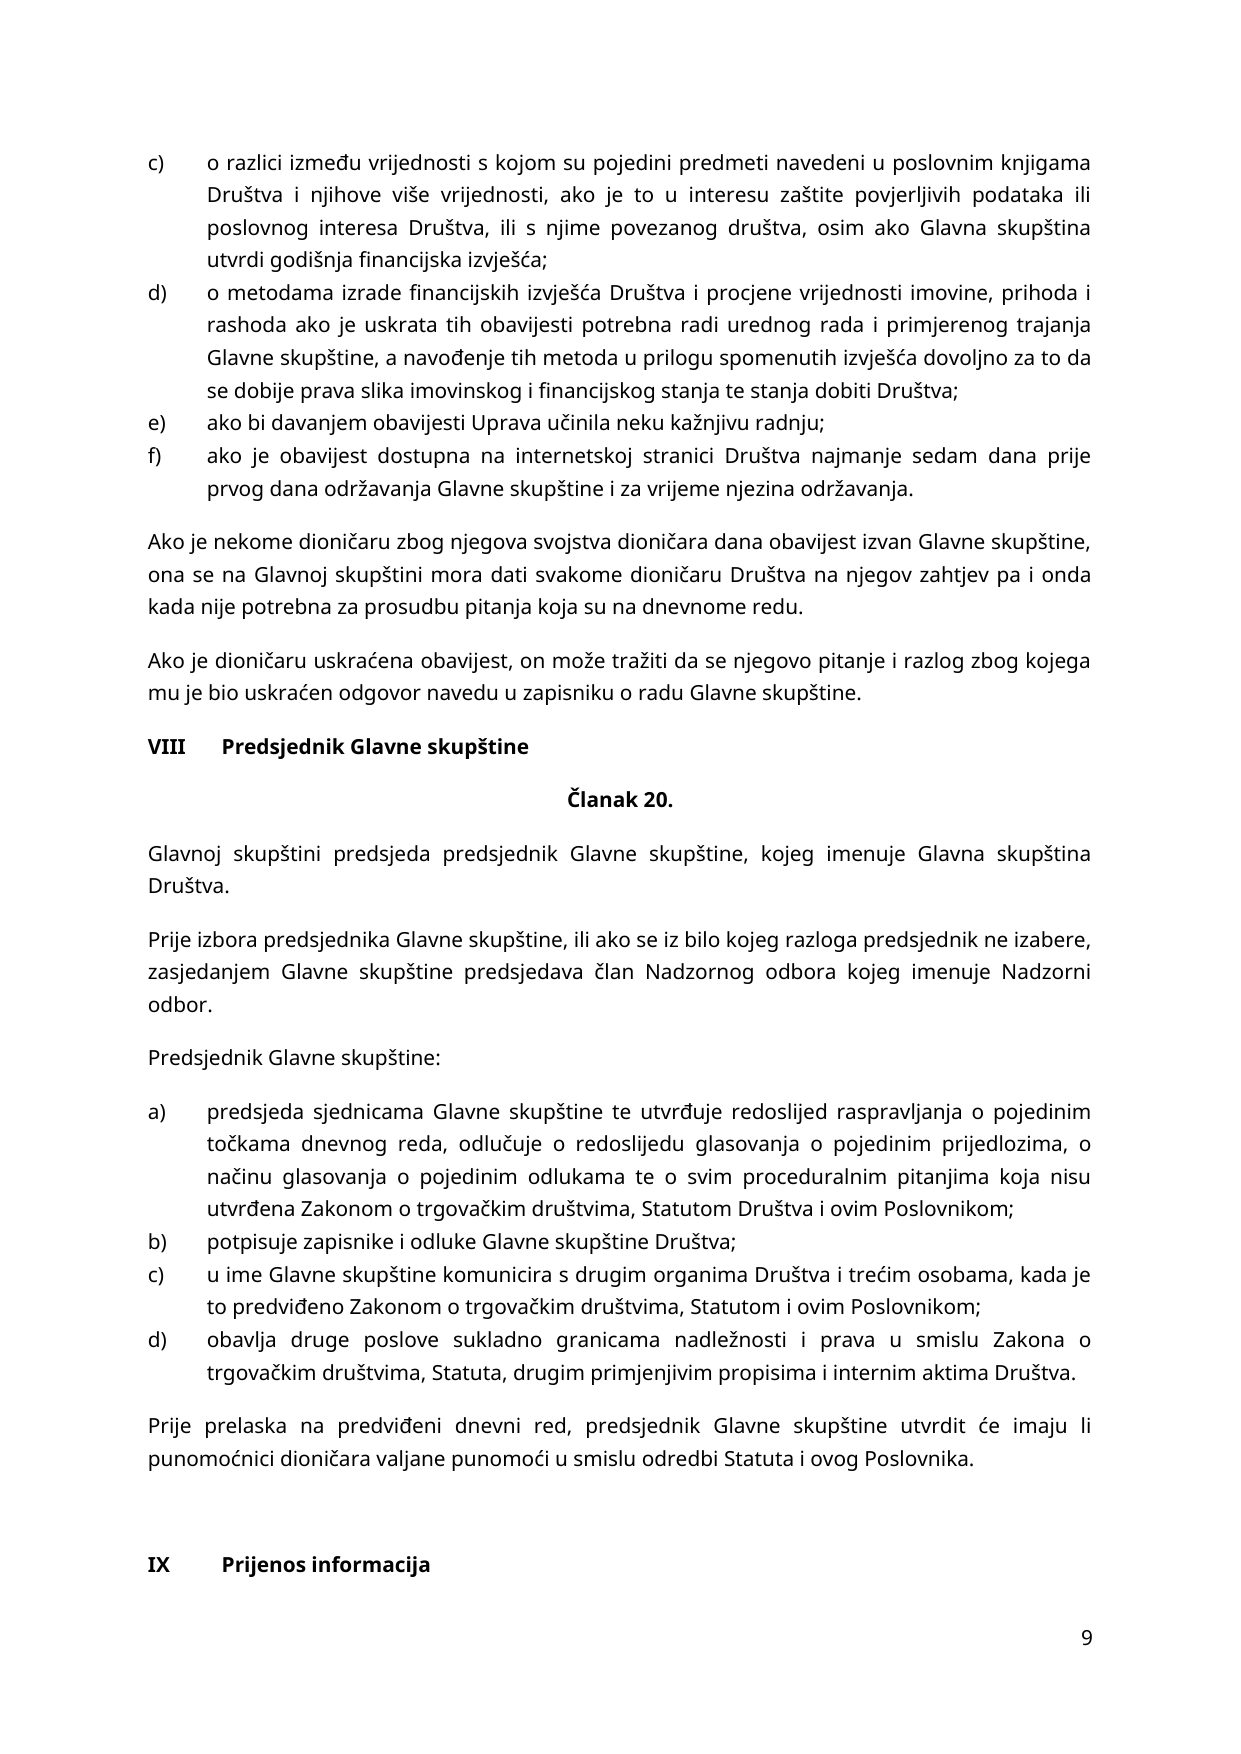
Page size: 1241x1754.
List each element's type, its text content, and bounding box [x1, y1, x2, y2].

text Glavnoj skupštini predsjeda predsjednik Glavne skupštine, kojeg imenuje Glavna skupština Društva. [148, 839, 1093, 900]
text IX Prijenos informacija [148, 1551, 1093, 1579]
text Prije izbora predsjednika Glavne skupštine, ili ako se iz bilo kojeg razloga predsjednik ne izabere, zasjedanjem Glavne skupštine predsjedava član Nadzornog odbora kojeg imenuje Nadzorni odbor. [148, 925, 1093, 1018]
list potpisuje zapisnike i odluke Glavne skupštine Društva; [148, 1227, 1093, 1256]
text Predsjednik Glavne skupštine: [148, 1043, 1093, 1072]
list obavlja druge poslove sukladno granicama nadležnosti i prava u smislu Zakona o trgovačkim društvima, Statuta, drugim primjenjivim propisima i internim aktima Društva. [148, 1325, 1093, 1386]
text Prije prelaska na predviđeni dnevni red, predsjednik Glavne skupštine utvrdit će imaju li punomoćnici dioničara valjane punomoći u smislu odredbi Statuta i ovog Poslovnika. [148, 1411, 1093, 1472]
list ako je obavijest dostupna na internetskoj stranici Društva najmanje sedam dana prije prvog dana održavanja Glavne skupštine i za vrijeme njezina održavanja. [148, 441, 1093, 502]
text VIII Predsjednik Glavne skupštine [148, 732, 1093, 760]
list o metodama izrade financijskih izvješća Društva i procjene vrijednosti imovine, prihoda i rashoda ako je uskrata tih obavijesti potrebna radi urednog rada i primjerenog trajanja Glavne skupštine, a navođenje tih metoda u prilogu spomenutih izvješća dovoljno za to da se dobije prava slika imovinskog i financijskog stanja te stanja dobiti Društva; [148, 278, 1093, 404]
list u ime Glavne skupštine komunicira s drugim organima Društva i trećim osobama, kada je to predviđeno Zakonom o trgovačkim društvima, Statutom i ovim Poslovnikom; [148, 1260, 1093, 1321]
list predsjeda sjednicama Glavne skupštine te utvrđuje redoslijed raspravljanja o pojedinim točkama dnevnog reda, odlučuje o redoslijedu glasovanja o pojedinim prijedlozima, o načinu glasovanja o pojedinim odlukama te o svim proceduralnim pitanjima koja nisu utvrđena Zakonom o trgovačkim društvima, Statutom Društva i ovim Poslovnikom; [148, 1097, 1093, 1223]
text Ako je nekome dioničaru zbog njegova svojstva dioničara dana obavijest izvan Glavne skupštine, ona se na Glavnoj skupštini mora dati svakome dioničaru Društva na njegov zahtjev pa i onda kada nije potrebna za prosudbu pitanja koja su na dnevnome redu. [148, 527, 1093, 621]
text Ako je dioničaru uskraćena obavijest, on može tražiti da se njegovo pitanje i razlog zbog kojega mu je bio uskraćen odgovor navedu u zapisniku o radu Glavne skupštine. [148, 646, 1093, 707]
text Članak 20. [148, 785, 1093, 814]
list ako bi davanjem obavijesti Uprava učinila neku kažnjivu radnju; [148, 408, 1093, 437]
list o razlici između vrijednosti s kojom su pojedini predmeti navedeni u poslovnim knjigama Društva i njihove više vrijednosti, ako je to u interesu zaštite povjerljivih podataka ili poslovnog interesa Društva, ili s njime povezanog društva, osim ako Glavna skupština utvrdi godišnja financijska izvješća; [148, 148, 1093, 274]
